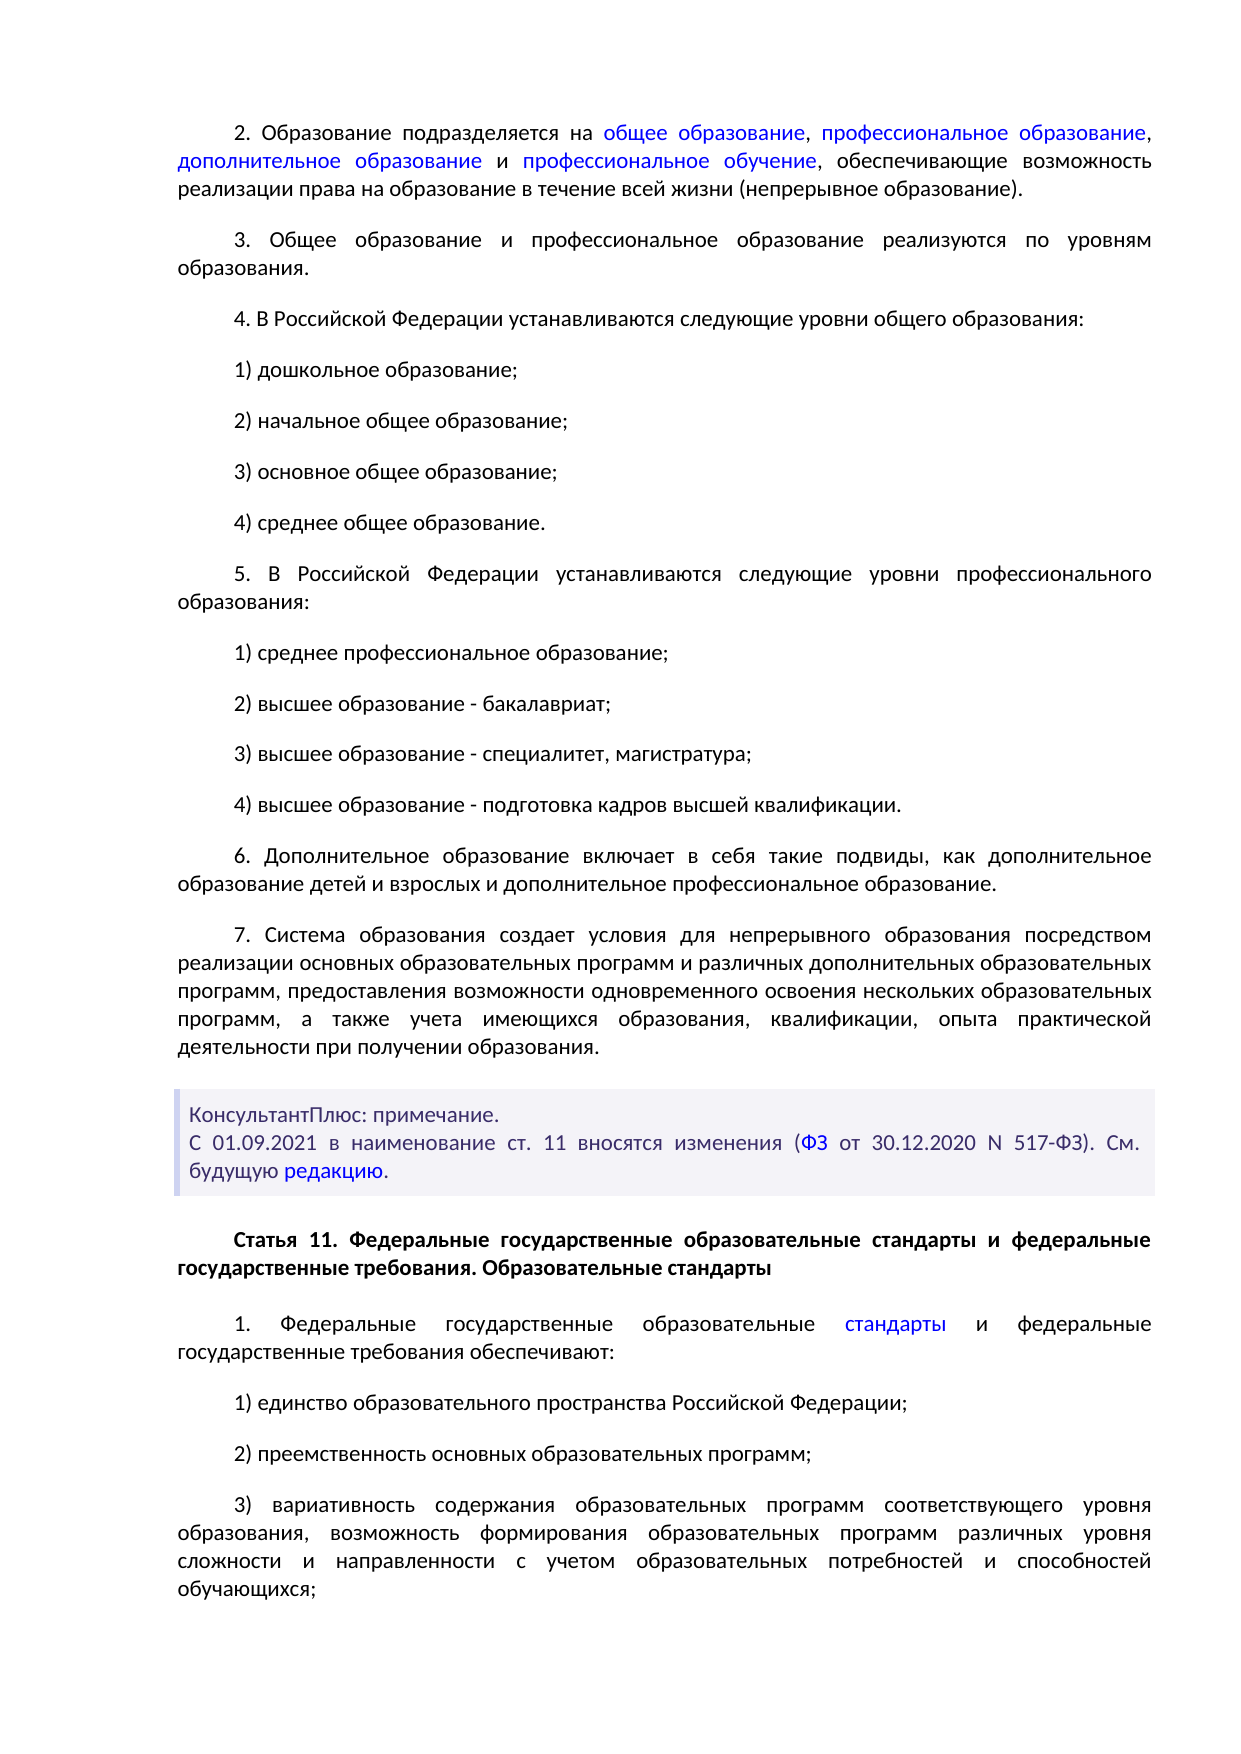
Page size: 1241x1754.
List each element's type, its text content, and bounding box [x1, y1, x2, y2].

text 4) высшее образование - подготовка кадров высшей квалификации. [177, 791, 1152, 818]
text 3) вариативность содержания образовательных программ соответствующего уровня образования, возможность формирования образовательных программ различных уровня сложности и направленности с учетом образовательных потребностей и способностей обучающихся; [177, 1490, 1152, 1602]
text 3) высшее образование - специалитет, магистратура; [177, 739, 1152, 768]
text 6. Дополнительное образование включает в себя такие подвиды, как дополнительное образование детей и взрослых и дополнительное профессиональное образование. [177, 841, 1152, 897]
text 1) дошкольное образование; [177, 355, 1152, 383]
text 7. Система образования создает условия для непрерывного образования посредством реализации основных образовательных программ и различных дополнительных образовательных программ, предоставления возможности одновременного освоения нескольких образовательных программ, а также учета имеющихся образования, квалификации, опыта практической деятельности при получении образования. [177, 920, 1152, 1061]
text 1) среднее профессиональное образование; [177, 638, 1152, 666]
text 2. Образование подразделяется на общее образование, профессиональное образование, дополнительное образование и профессиональное обучение, обеспечивающие возможность реализации права на образование в течение всей жизни (непрерывное образование). [177, 118, 1152, 202]
table_header КонсультантПлюс: примечание. С 01.09.2021 в наименование ст. 11 вносятся изменения (ФЗ от 30.12.2020 N 517-ФЗ). См. будущую редакцию. [180, 1089, 1149, 1196]
text 2) высшее образование - бакалавриат; [177, 689, 1152, 717]
title Статья 11. Федеральные государственные образовательные стандарты и федеральные государственные требования. Образовательные стандарты [177, 1225, 1152, 1281]
text 4) среднее общее образование. [177, 508, 1152, 536]
text 1) единство образовательного пространства Российской Федерации; [177, 1388, 1152, 1416]
text 1. Федеральные государственные образовательные стандарты и федеральные государственные требования обеспечивают: [177, 1309, 1152, 1365]
text 4. В Российской Федерации устанавливаются следующие уровни общего образования: [177, 304, 1152, 332]
text 3. Общее образование и профессиональное образование реализуются по уровням образования. [177, 225, 1152, 281]
text 3) основное общее образование; [177, 457, 1152, 485]
text 5. В Российской Федерации устанавливаются следующие уровни профессионального образования: [177, 559, 1152, 615]
text 2) преемственность основных образовательных программ; [177, 1439, 1152, 1467]
text 2) начальное общее образование; [177, 406, 1152, 434]
